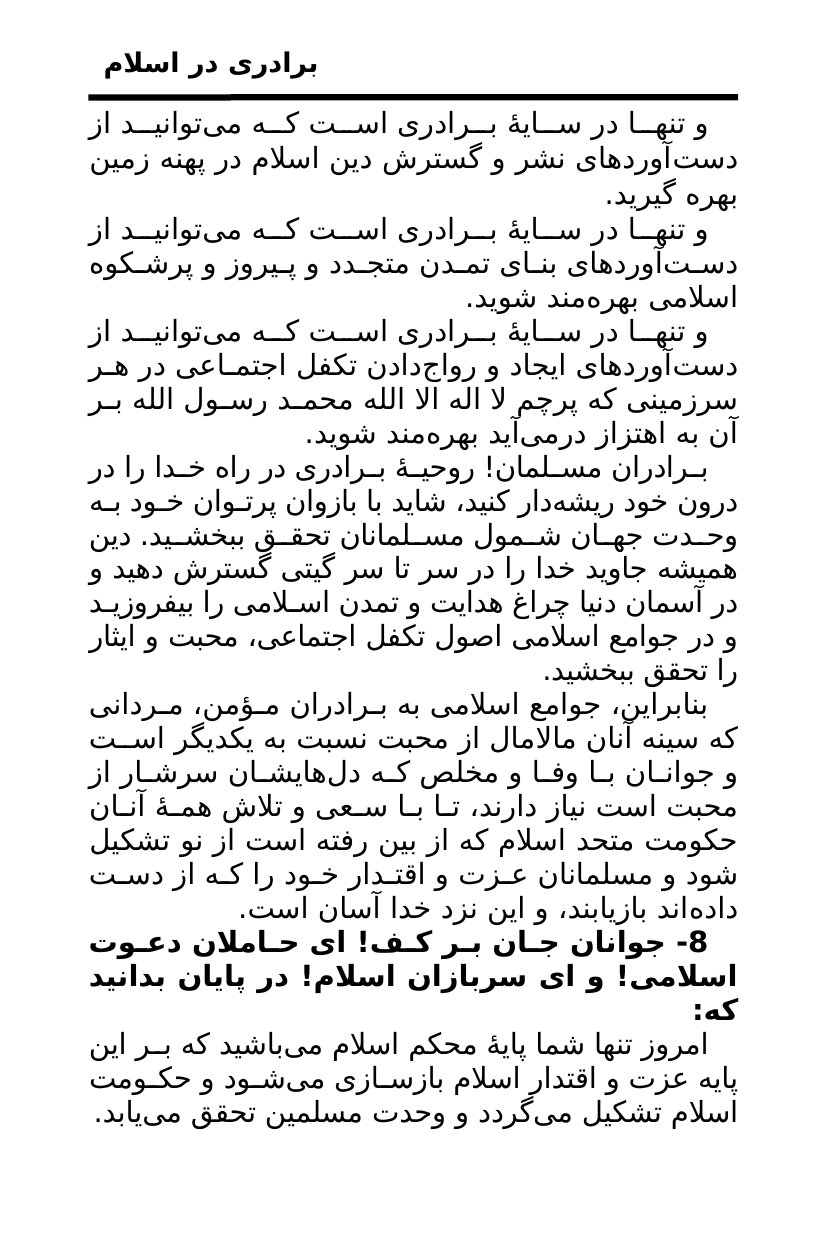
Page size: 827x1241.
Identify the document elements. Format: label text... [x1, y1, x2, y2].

text و تنها در سایۀ برادری است که می‌توانید از دست‌آوردهای نشر و گسترش دین اسلام در پهنه زمین بهره گیرید. [89, 106, 738, 211]
text بنابراین، جوامع اسلامی به برادران مؤمن، مردانی که سینه آنان مالامال از محبت نسبت به یکدیگر است و جوانان با وفا و مخلص که دل‌هایشان سرشار از محبت است نیاز دارند، تا با سعی و تلاش همۀ آنان حکومت متحد اسلام که از بین رفته است از نو تشکیل شود و مسلمانان عزت و اقتدار خود را که از دست داده‌اند بازیابند، و این نزد خدا آسان است. [89, 688, 738, 925]
text و تنها در سایۀ برادری است که می‌توانید از دست‌آوردهای بنای تمدن متجدد و پیروز و پرشکوه اسلامی بهره‌مند شوید. [89, 212, 738, 314]
text امروز تنها شما پایۀ محکم اسلام می‌باشید که بر این پایه عزت و اقتدار اسلام بازسازی می‌شود و حکومت اسلام تشکیل می‌گردد و وحدت مسلمین تحقق می‌یابد. [89, 1027, 738, 1129]
text 8- جوانان جان بر کف! ای حاملان دعوت اسلامی! و ای سربازان اسلام! در پایان بدانید که: [89, 925, 738, 1027]
text برادران مسلمان! روحیۀ برادری در راه خدا را در درون خود ریشه‌دار کنید، شاید با بازوان پرتوان خود به وحدت جهان شمول مسلمانان تحقق ببخشید. دین همیشه جاوید خدا را در سر تا سر گیتی گسترش دهید و در آسمان دنیا چراغ هدایت و تمدن اسلامی را بیفروزید و در جوامع اسلامی اصول تکفل اجتماعی، محبت و ایثار را تحقق ببخشید. [89, 450, 738, 688]
text و تنها در سایۀ برادری است که می‌توانید از دست‌آوردهای ایجاد و رواج‌دادن تکفل اجتماعی در هر سرزمینی که پرچم لا اله الا الله محمد رسول الله بر آن به اهتزاز درمی‌آید بهره‌مند شوید. [89, 314, 738, 450]
